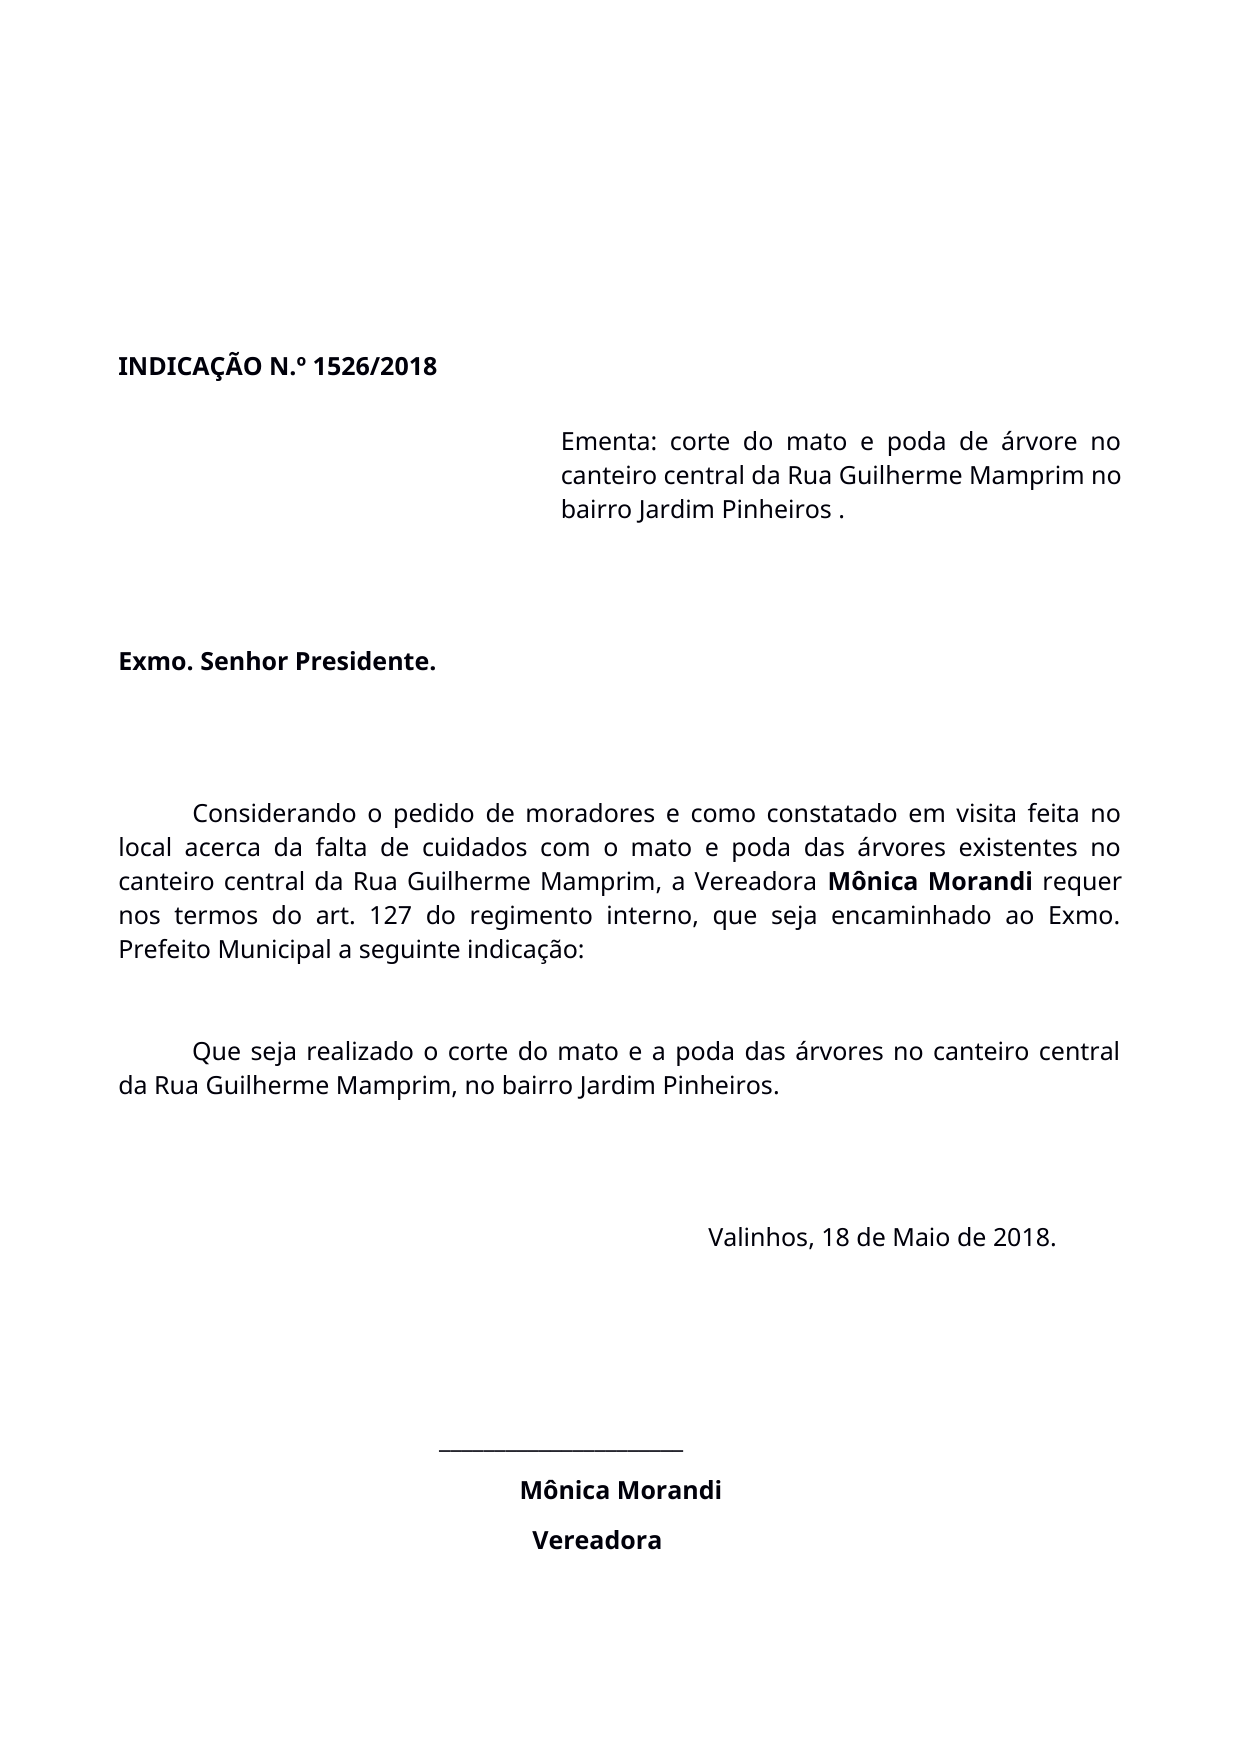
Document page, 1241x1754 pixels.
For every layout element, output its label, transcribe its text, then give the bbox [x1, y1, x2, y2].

text Exmo. Senhor Presidente. [118, 644, 1122, 678]
text Mônica Morandi [118, 1472, 1122, 1506]
text Que seja realizado o corte do mato e a poda das árvores no canteiro central da Rua Guilherme Mamprim, no bairro Jardim Pinheiros. [118, 1033, 1122, 1101]
text Vereadora [118, 1523, 1122, 1557]
text Ementa: corte do mato e poda de árvore no canteiro central da Rua Guilherme Mamprim no bairro Jardim Pinheiros . [561, 424, 1122, 526]
text Considerando o pedido de moradores e como constatado em visita feita no local acerca da falta de cuidados com o mato e poda das árvores existentes no canteiro central da Rua Guilherme Mamprim, a Vereadora Mônica Morandi requer nos termos do art. 127 do regimento interno, que seja encaminhado ao Exmo. Prefeito Municipal a seguinte indicação: [118, 796, 1122, 966]
text INDICAÇÃO N.º 1526/2018 [118, 349, 1122, 383]
text ______________________ [118, 1422, 1122, 1456]
text Valinhos, 18 de Maio de 2018. [118, 1219, 1122, 1253]
